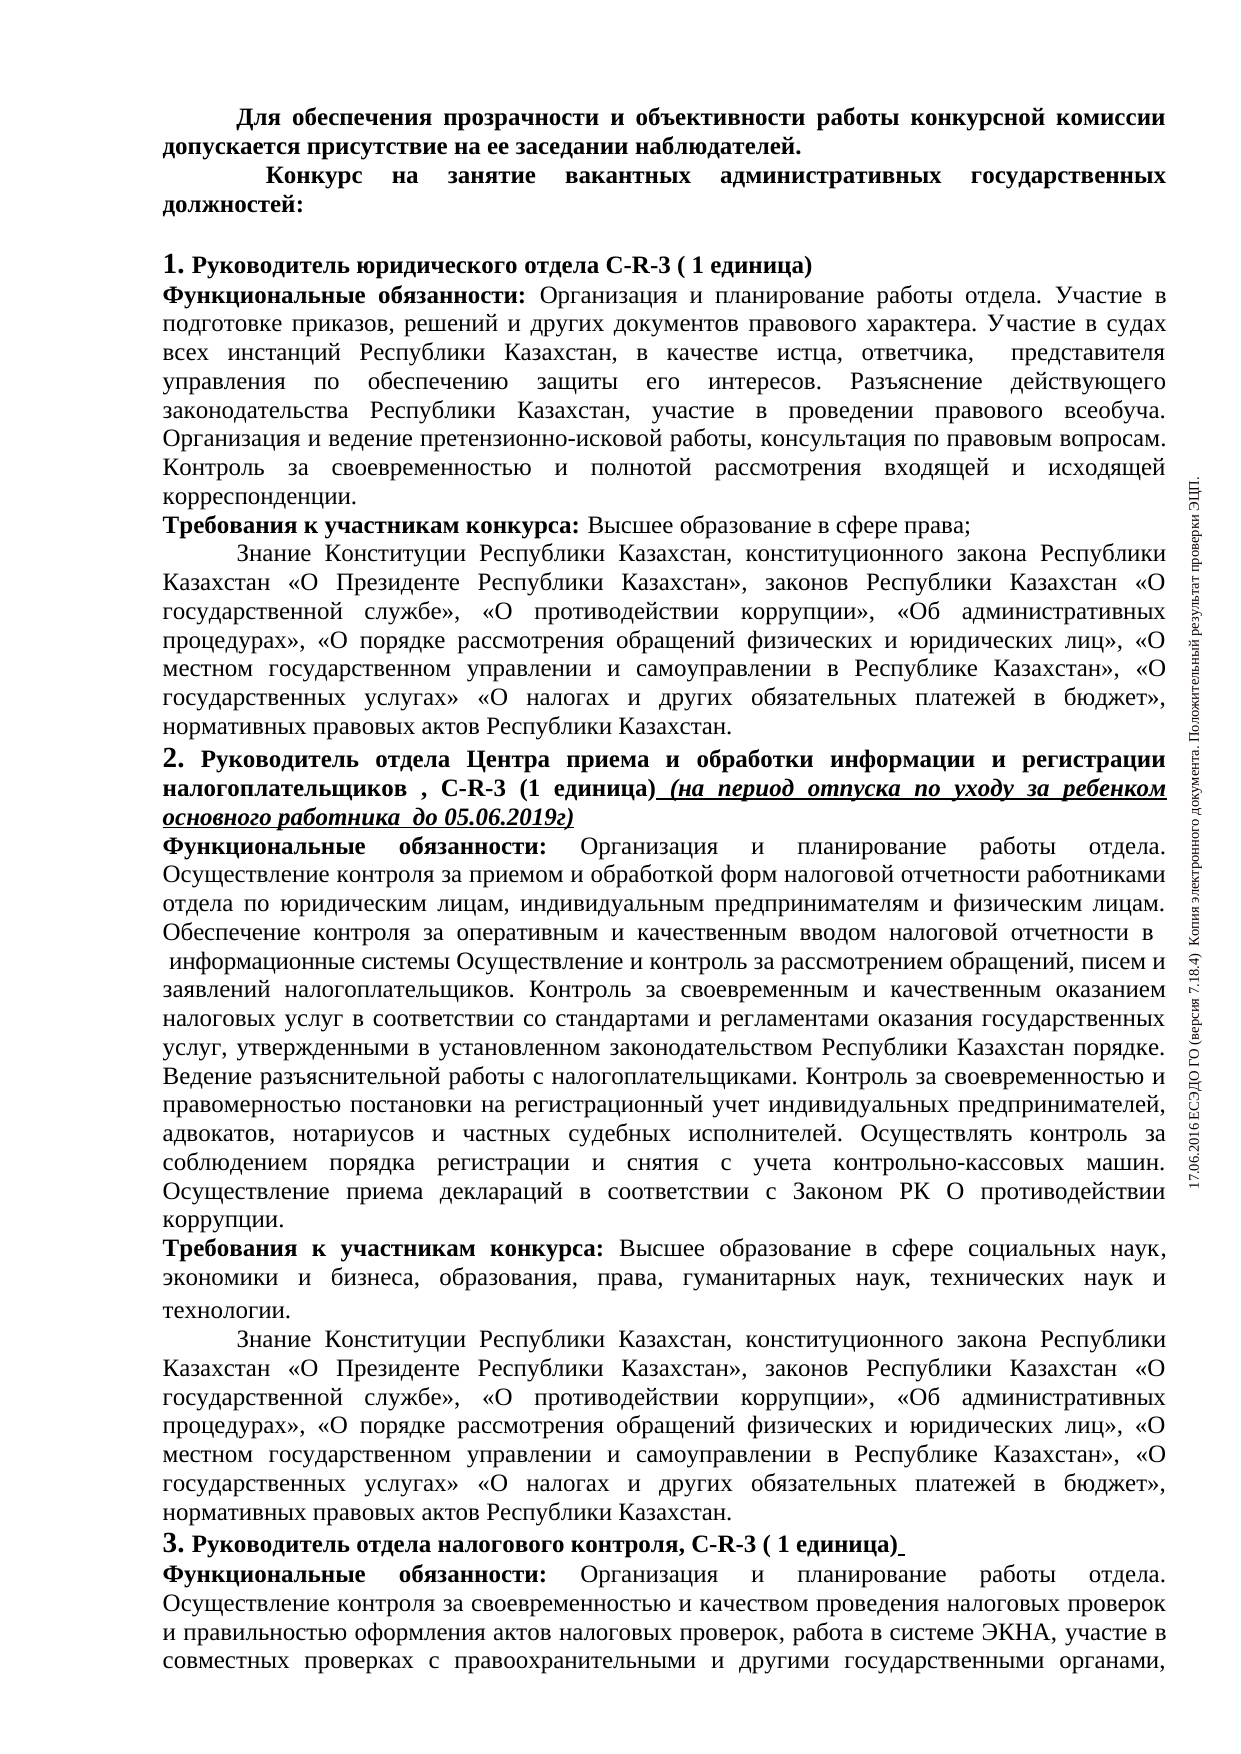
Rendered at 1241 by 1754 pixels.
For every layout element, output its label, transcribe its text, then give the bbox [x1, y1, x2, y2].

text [162, 1559, 1167, 1674]
text Требования к участникам конкурса: Высшее образование в сфере права; [162, 510, 1167, 538]
text Функциональные обязанности: Организация и планирование работы отдела. Осуществление контроля за приемом и обработкой форм налоговой отчетности работниками отдела по юридическим лицам, индивидуальным предпринимателям и физическим лицам. Обеспечение контроля за оперативным и качественным вводом налоговой отчетности в информационные системы Осуществление и контроль за рассмотрением обращений, писем и заявлений налогоплательщиков. Контроль за своевременным и качественным оказанием налоговых услуг в соответствии со стандартами и регламентами оказания государственных услуг, утвержденными в установленном законодательством Республики Казахстан порядке. Ведение разъяснительной работы с налогоплательщиками. Контроль за своевременностью и правомерностью постановки на регистрационный учет индивидуальных предпринимателей, адвокатов, нотариусов и частных судебных исполнителей. Осуществлять контроль за соблюдением порядка регистрации и снятия с учета контрольно-кассовых машин. Осуществление приема деклараций в соответствии с Законом РК О противодействии коррупции. [162, 831, 1167, 1233]
text Для обеспечения прозрачности и объективности работы конкурсной комиссии допускается присутствие на ее заседании наблюдателей. [162, 102, 1167, 160]
text 2. Руководитель отдела Центра приема и обработки информации и регистрации налогоплательщиков , С-R-3 (1 единица) (на период отпуска по уходу за ребенком основного работника до 05.06.2019г) [162, 740, 1167, 831]
text Конкурс на занятие вакантных административных государственных должностей: [162, 160, 1167, 217]
text Функциональные обязанности: Организация и планирование работы отдела. Участие в подготовке приказов, решений и других документов правового характера. Участие в судах всех инстанций Республики Казахстан, в качестве истца, ответчика, представителя управления по обеспечению защиты его интересов. Разъяснение действующего законодательства Республики Казахстан, участие в проведении правового всеобуча. Организация и ведение претензионно-исковой работы, консультация по правовым вопросам. Контроль за своевременностью и полнотой рассмотрения входящей и исходящей корреспонденции. [162, 280, 1167, 510]
text 3. Руководитель отдела налогового контроля, С-R-3 ( 1 единица) [162, 1526, 1167, 1559]
text 1. Руководитель юридического отдела С-R-3 ( 1 единица) [162, 246, 1167, 280]
